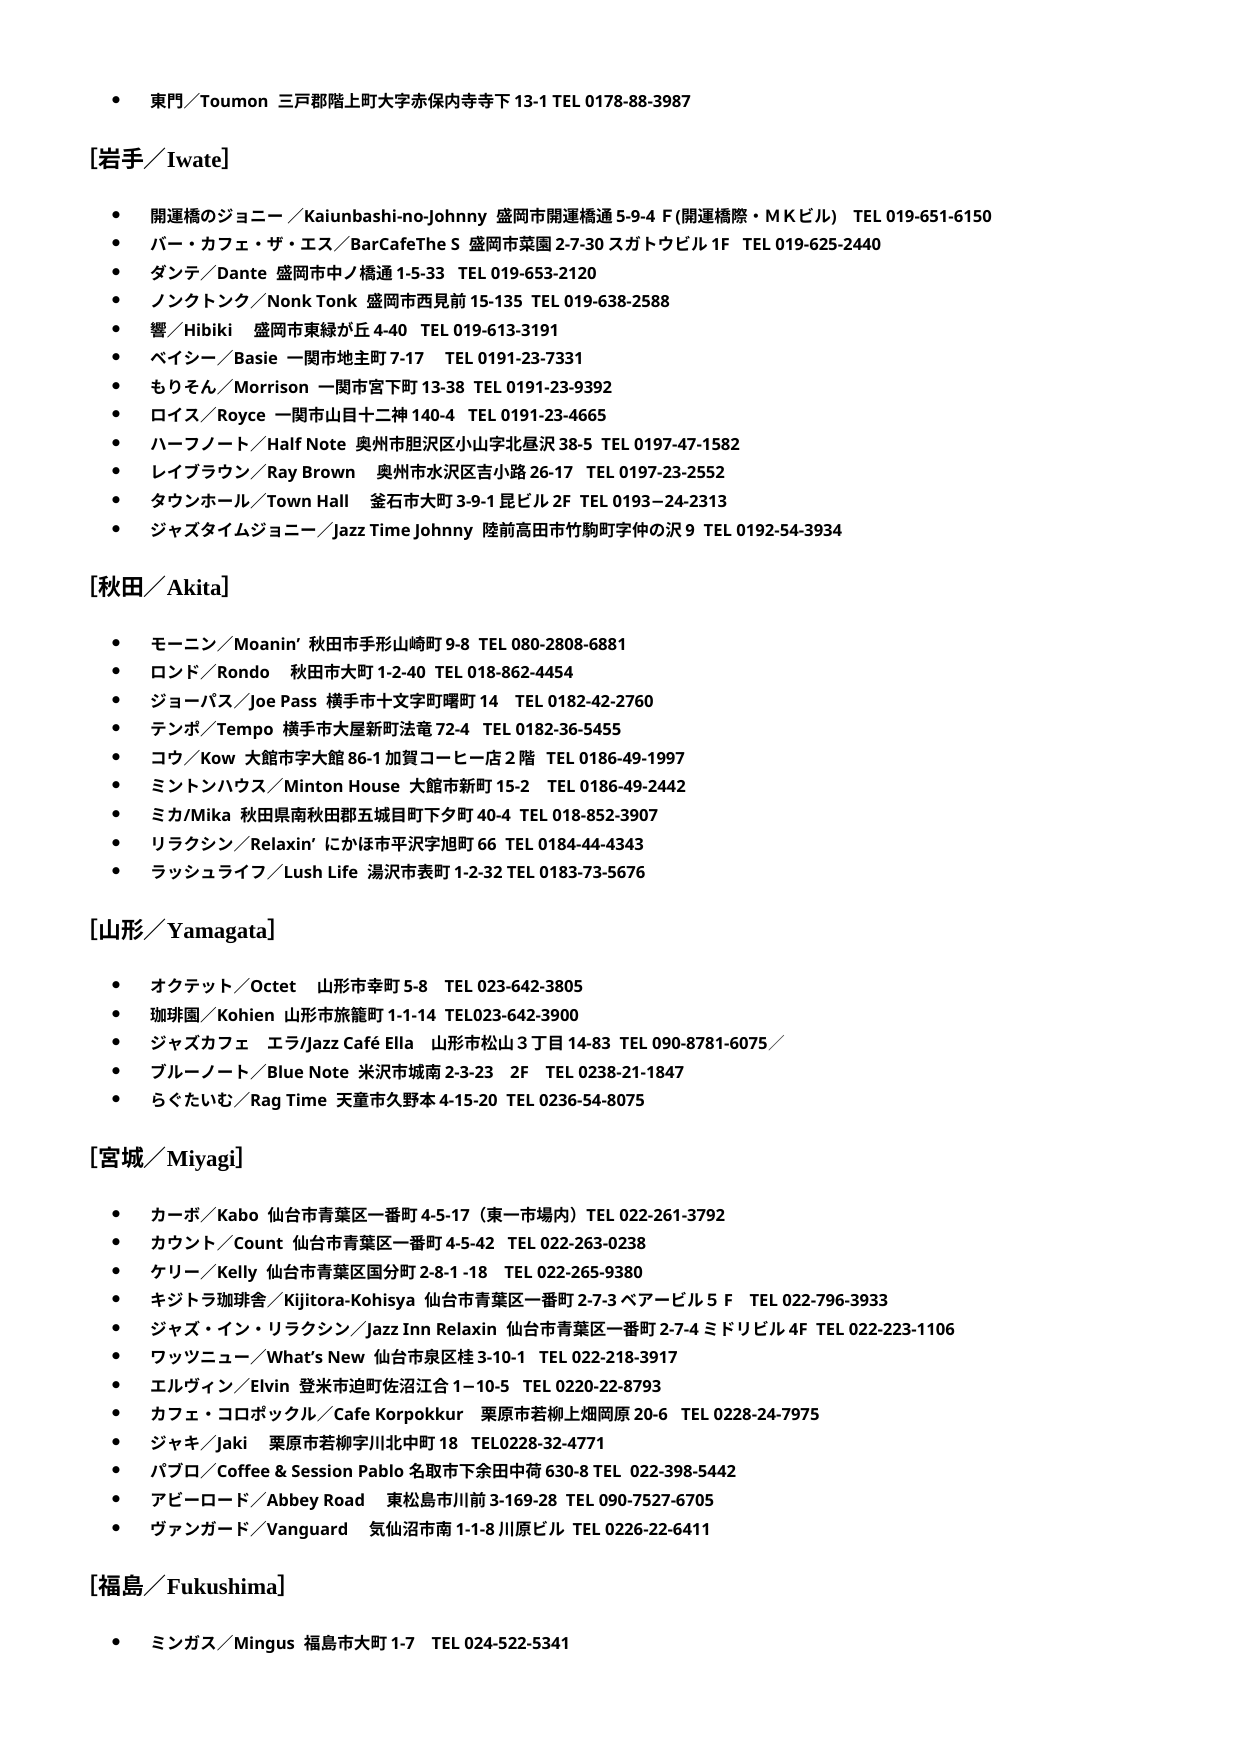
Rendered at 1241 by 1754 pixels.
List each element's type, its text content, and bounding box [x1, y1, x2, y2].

subtitle ［宮城／Miyagi］ [75, 1128, 1165, 1185]
list もりそん／Morrison 一関市宮下町13-38 TEL 0191-23-9392 [112, 372, 1165, 400]
list コウ／Kow 大館市字大館86-1加賀コーヒー店２階 TEL 0186-49-1997 [112, 743, 1165, 771]
list らぐたいむ／Rag Time 天童市久野本4-15-20 TEL 0236-54-8075 [112, 1085, 1165, 1114]
list ハーフノート／Half Note 奥州市胆沢区小山字北昼沢38-5 TEL 0197-47-1582 [112, 429, 1165, 457]
list ジョーパス／Joe Pass 横手市十文字町曙町14 TEL 0182-42-2760 [112, 686, 1165, 714]
list 珈琲園／Kohien 山形市旅籠町1-1-14 TEL023-642-3900 [112, 1000, 1165, 1028]
list 開運橋のジョニー ／Kaiunbashi-no-Johnny 盛岡市開運橋通5-9-4Ｆ(開運橋際・ＭＫビル) TEL 019-651-6150 [112, 201, 1165, 229]
list カウント／Count 仙台市青葉区一番町4-5-42 TEL 022-263-0238 [112, 1228, 1165, 1257]
list ベイシー／Basie 一関市地主町7-17 TEL 0191-23-7331 [112, 343, 1165, 372]
list ワッツニュー／What’s New 仙台市泉区桂3-10-1 TEL 022-218-3917 [112, 1342, 1165, 1371]
list カフェ・コロポックル／Cafe Korpokkur 栗原市若柳上畑岡原20-6 TEL 0228-24-7975 [112, 1399, 1165, 1428]
list ノンクトンク／Nonk Tonk 盛岡市西見前15-135 TEL 019-638-2588 [112, 286, 1165, 315]
list ジャキ／Jaki 栗原市若柳字川北中町18 TEL0228-32-4771 [112, 1428, 1165, 1456]
list モーニン／Moanin’ 秋田市手形山崎町9-8 TEL 080-2808-6881 [112, 629, 1165, 657]
list カーボ／Kabo 仙台市青葉区一番町4-5-17（東一市場内）TEL 022-261-3792 [112, 1199, 1165, 1228]
list ケリー／Kelly 仙台市青葉区国分町2-8-1 -18 TEL 022-265-9380 [112, 1257, 1165, 1285]
list エルヴィン／Elvin 登米市迫町佐沼江合1−10-5 TEL 0220-22-8793 [112, 1371, 1165, 1399]
list ブルーノート／Blue Note 米沢市城南2-3-23 2F TEL 0238-21-1847 [112, 1057, 1165, 1085]
subtitle ［岩手／Iwate］ [75, 129, 1165, 186]
list リラクシン／Relaxin’ にかほ市平沢字旭町66 TEL 0184-44-4343 [112, 828, 1165, 857]
list テンポ／Tempo 横手市大屋新町法竜72-4 TEL 0182-36-5455 [112, 714, 1165, 743]
list ロンド／Rondo 秋田市大町1-2-40 TEL 018-862-4454 [112, 657, 1165, 686]
list オクテット／Octet 山形市幸町5-8 TEL 023-642-3805 [112, 971, 1165, 1000]
list ダンテ／Dante 盛岡市中ノ橋通1-5-33 TEL 019-653-2120 [112, 258, 1165, 286]
list バー・カフェ・ザ・エス／BarCafeThe S 盛岡市菜園2-7-30スガトウビル1F TEL 019-625-2440 [112, 229, 1165, 258]
list 東門／Toumon 三戸郡階上町大字赤保内寺寺下13-1 TEL 0178-88-3987 [112, 86, 1165, 115]
list ジャズタイムジョニー／Jazz Time Johnny 陸前高田市竹駒町字仲の沢9 TEL 0192-54-3934 [112, 514, 1165, 543]
subtitle ［山形／Yamagata］ [75, 900, 1165, 957]
list ジャズカフェ エラ/Jazz Café Ella 山形市松山３丁目14-83 TEL 090-8781-6075／ [112, 1028, 1165, 1057]
list ラッシュライフ／Lush Life 湯沢市表町1-2-32 TEL 0183-73-5676 [112, 857, 1165, 886]
list パブロ／Coffee & Session Pablo 名取市下余田中荷630-8 TEL 022-398-5442 [112, 1456, 1165, 1485]
subtitle ［秋田／Akita］ [75, 557, 1165, 614]
subtitle ［福島／Fukushima］ [75, 1556, 1165, 1613]
list ミンガス／Mingus 福島市大町1-7 TEL 024-522-5341 [112, 1628, 1165, 1656]
list 響／Hibiki 盛岡市東緑が丘4-40 TEL 019-613-3191 [112, 315, 1165, 343]
list ロイス／Royce 一関市山目十二神140-4 TEL 0191-23-4665 [112, 400, 1165, 429]
list アビーロード／Abbey Road 東松島市川前3-169-28 TEL 090-7527-6705 [112, 1485, 1165, 1513]
list ミカ/Mika 秋田県南秋田郡五城目町下夕町40-4 TEL 018-852-3907 [112, 800, 1165, 828]
list ミントンハウス／Minton House 大館市新町15-2 TEL 0186-49-2442 [112, 771, 1165, 800]
list ヴァンガード／Vanguard 気仙沼市南1-1-8川原ビル TEL 0226-22-6411 [112, 1513, 1165, 1542]
list レイブラウン／Ray Brown 奥州市水沢区吉小路26-17 TEL 0197-23-2552 [112, 457, 1165, 486]
list ジャズ・イン・リラクシン／Jazz Inn Relaxin 仙台市青葉区一番町2-7-4ミドリビル4F TEL 022-223-1106 [112, 1314, 1165, 1342]
list キジトラ珈琲舎／Kijitora-Kohisya 仙台市青葉区一番町2-7-3ベアービル５F TEL 022-796-3933 [112, 1285, 1165, 1314]
list タウンホール／Town Hall 釜石市大町3-9-1昆ビル2F TEL 0193−24-2313 [112, 486, 1165, 514]
